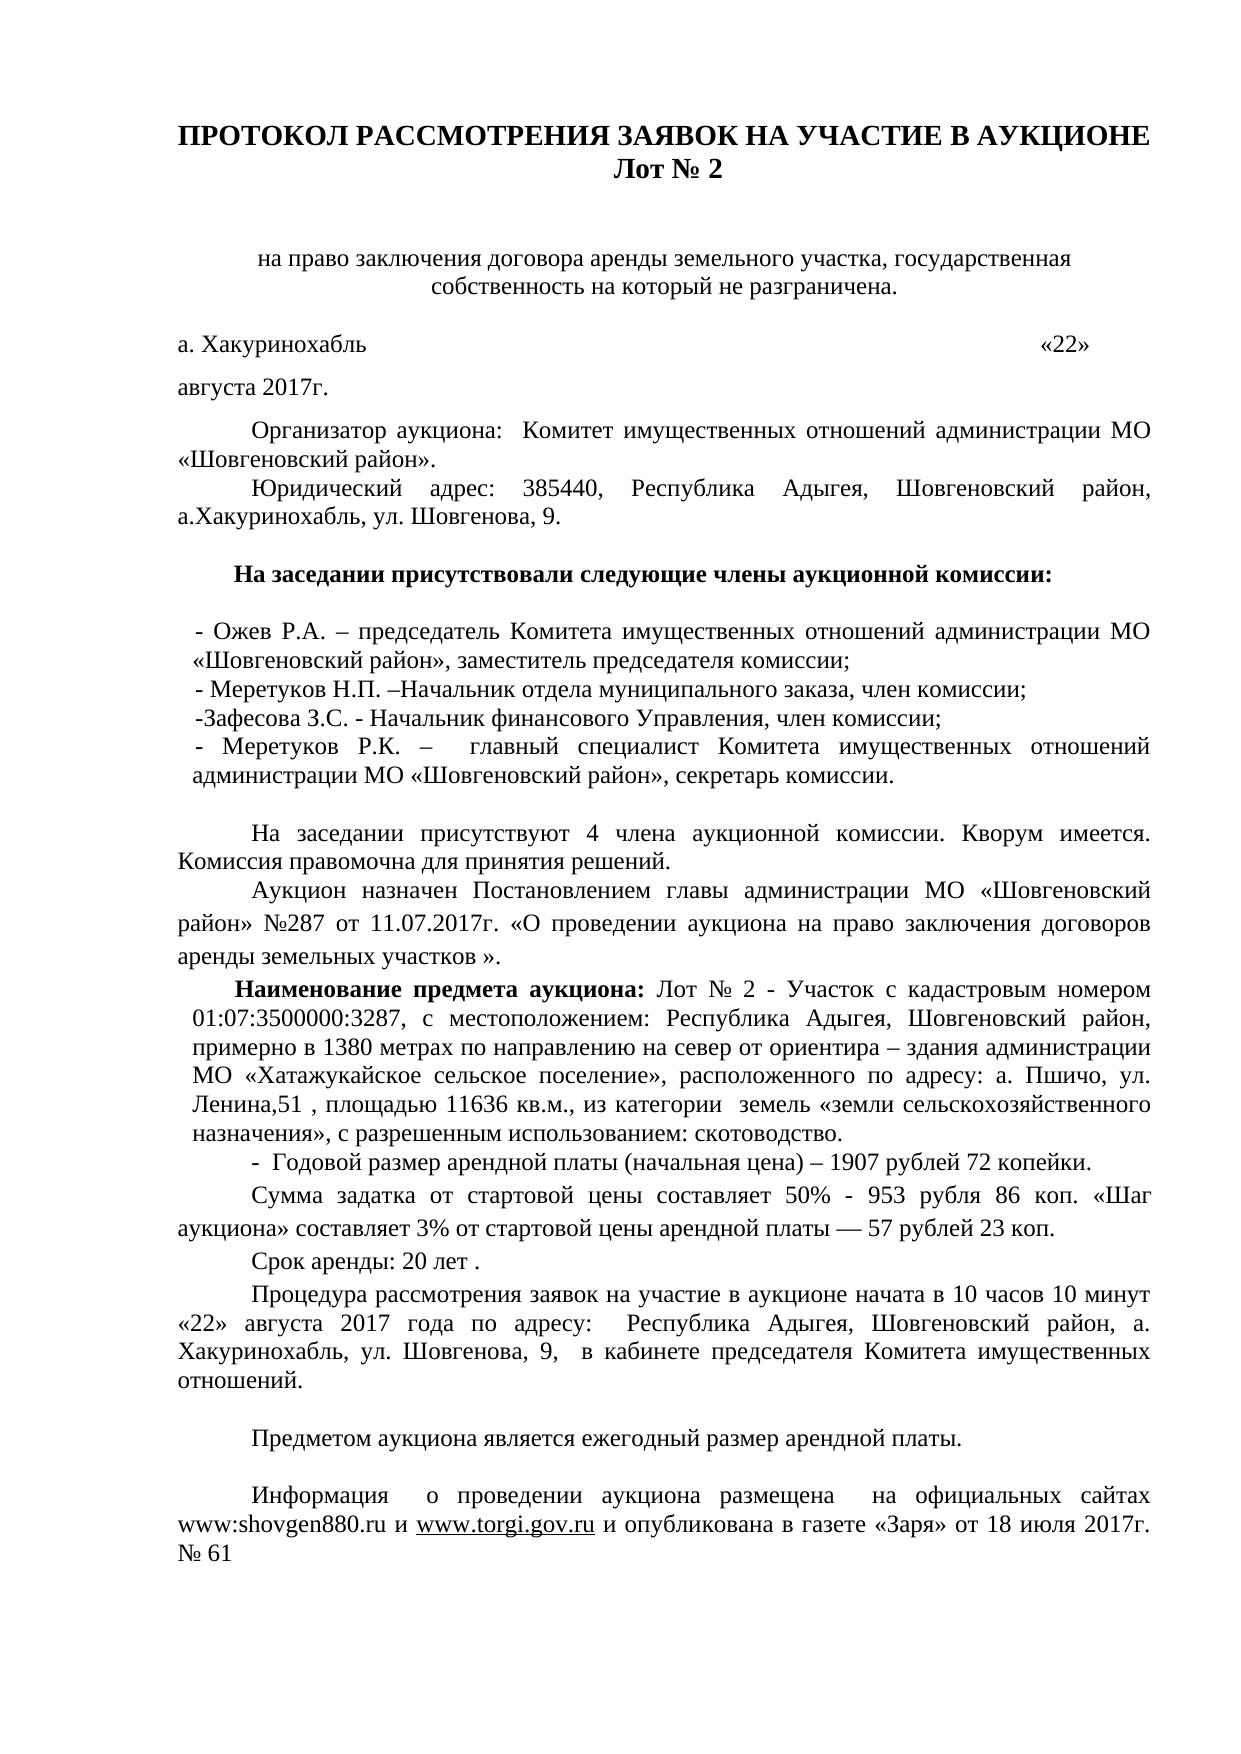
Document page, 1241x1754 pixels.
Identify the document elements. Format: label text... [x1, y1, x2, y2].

text а. Хакуринохабль «22» августа 2017г. [177, 329, 1152, 401]
text Срок аренды: 20 лет . [177, 1246, 1152, 1274]
text Аукцион назначен Постановлением главы администрации МО «Шовгеновский район» №287 от 11.07.2017г. «О проведении аукциона на право заключения договоров аренды земельных участков ». [177, 875, 1152, 970]
text Лот № 2 [177, 152, 1152, 185]
text Наименование предмета аукциона: Лот № 2 - Участок с кадастровым номером 01:07:3500000:3287, с местоположением: Республика Адыгея, Шовгеновский район, примерно в 1380 метрах по направлению на север от ориентира – здания администрации МО «Хатажукайское сельское поселение», расположенного по адресу: а. Пшичо, ул. Ленина,51 , площадью 11636 кв.м., из категории земель «земли сельскохозяйственного назначения», с разрешенным использованием: скотоводство. [192, 974, 1152, 1147]
text - Меретуков Н.П. –Начальник отдела муниципального заказа, член комиссии; [192, 674, 1152, 703]
text Сумма задатка от стартовой цены составляет 50% - 953 рубля 86 коп. «Шаг аукциона» составляет 3% от стартовой цены арендной платы — 57 рублей 23 коп. [177, 1180, 1152, 1242]
text Предметом аукциона является ежегодный размер арендной платы. [177, 1423, 1152, 1451]
text Информация о проведении аукциона размещена на официальных сайтах www:shovgen880.ru и www.torgi.gov.ru и опубликована в газете «Заря» от 18 июля 2017г. № 61 [177, 1480, 1152, 1566]
text Организатор аукциона: Комитет имущественных отношений администрации МО «Шовгеновский район». [177, 415, 1152, 473]
text -Зафесова З.С. - Начальник финансового Управления, член комиссии; [192, 703, 1152, 731]
text На заседании присутствовали следующие члены аукционной комиссии: [177, 559, 1152, 588]
text Юридический адрес: 385440, Республика Адыгея, Шовгеновский район, а.Хакуринохабль, ул. Шовгенова, 9. [177, 473, 1152, 530]
text Процедура рассмотрения заявок на участие в аукционе начата в 10 часов 10 минут «22» августа 2017 года по адресу: Республика Адыгея, Шовгеновский район, а. Хакуринохабль, ул. Шовгенова, 9, в кабинете председателя Комитета имущественных отношений. [177, 1279, 1152, 1394]
text - Годовой размер арендной платы (начальная цена) – 1907 рублей 72 копейки. [177, 1147, 1152, 1176]
text на право заключения договора аренды земельного участка, государственная собственность на который не разграничена. [177, 243, 1152, 300]
text - Меретуков Р.К. – главный специалист Комитета имущественных отношений администрации МО «Шовгеновский район», секретарь комиссии. [192, 731, 1152, 789]
text На заседании присутствуют 4 члена аукционной комиссии. Кворум имеется. Комиссия правомочна для принятия решений. [177, 818, 1152, 875]
text - Ожев Р.А. – председатель Комитета имущественных отношений администрации МО «Шовгеновский район», заместитель председателя комиссии; [192, 616, 1152, 674]
text ПРОТОКОЛ РАССМОТРЕНИЯ ЗАЯВОК НА УЧАСТИЕ В АУКЦИОНЕ [177, 118, 1152, 152]
